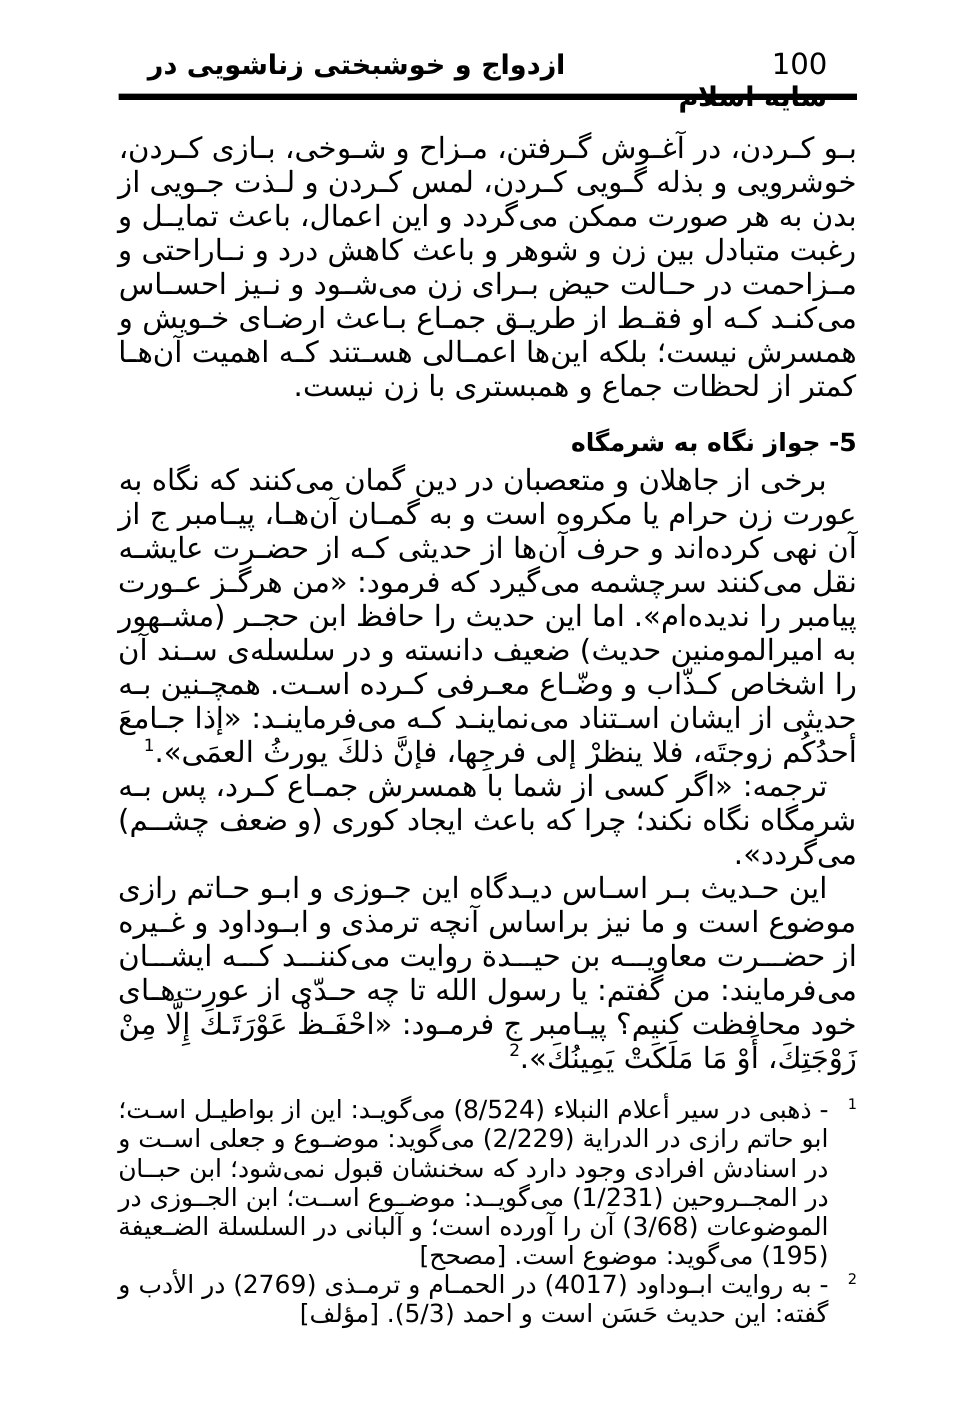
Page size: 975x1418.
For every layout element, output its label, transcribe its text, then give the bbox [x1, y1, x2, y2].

text برخی از جاهلان و متعصبان در دین گمان می‌کنند که نگاه به عورت زن حرام یا مکروه است و به گمان آن‌ها، پیامبر ج از آن نهی کرده‌اند و حرف آن‌ها از حدیثی که از حضرت عایشه نقل می‌کنند سرچشمه می‌گیرد که فرمود: «من هرگز عورت پیامبر را ندیده‌ام». اما این حدیث را حافظ ابن حجر (مشهور به امیرالمومنین حدیث) ضعیف دانسته و در سلسله‌ی سند آن را اشخاص کذّاب و وضّاع معرفی کرده است. همچنین به حدیثی از ایشان استناد می‌نمایند که می‌فرمایند: «إذا جامعَ أحدُكُم زوجتَه، فلا ينظرْ إلى فرجِها، فإنَّ ذلكَ يورثُ العمَى». [118, 464, 857, 769]
text ترجمه: «اگر کسی از شما با همسرش جماع کرد، پس به شرمگاه نگاه نکند؛ چرا که باعث ایجاد کوری (و ضعف چشم) می‌گردد». [118, 769, 857, 871]
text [118, 132, 857, 403]
text این حدیث بر اساس دیدگاه این جوزی و ابو حاتم رازی موضوع است و ما نیز براساس آنچه ترمذی و ابوداود و غیره از حضرت معاویه بن حیدة روایت می‌کنند که ایشان می‌فرمایند: من گفتم: یا رسول الله تا چه حدّی از عورت‌های خود محافظت کنیم؟ پیامبر ج فرمود: «احْفَظْ عَوْرَتَكَ إِلَّا مِنْ زَوْجَتِكَ، أَوْ مَا مَلَكَتْ يَمِينُكَ». [118, 871, 857, 1075]
text 5- جواز نگاه به شرمگاه [118, 428, 857, 457]
